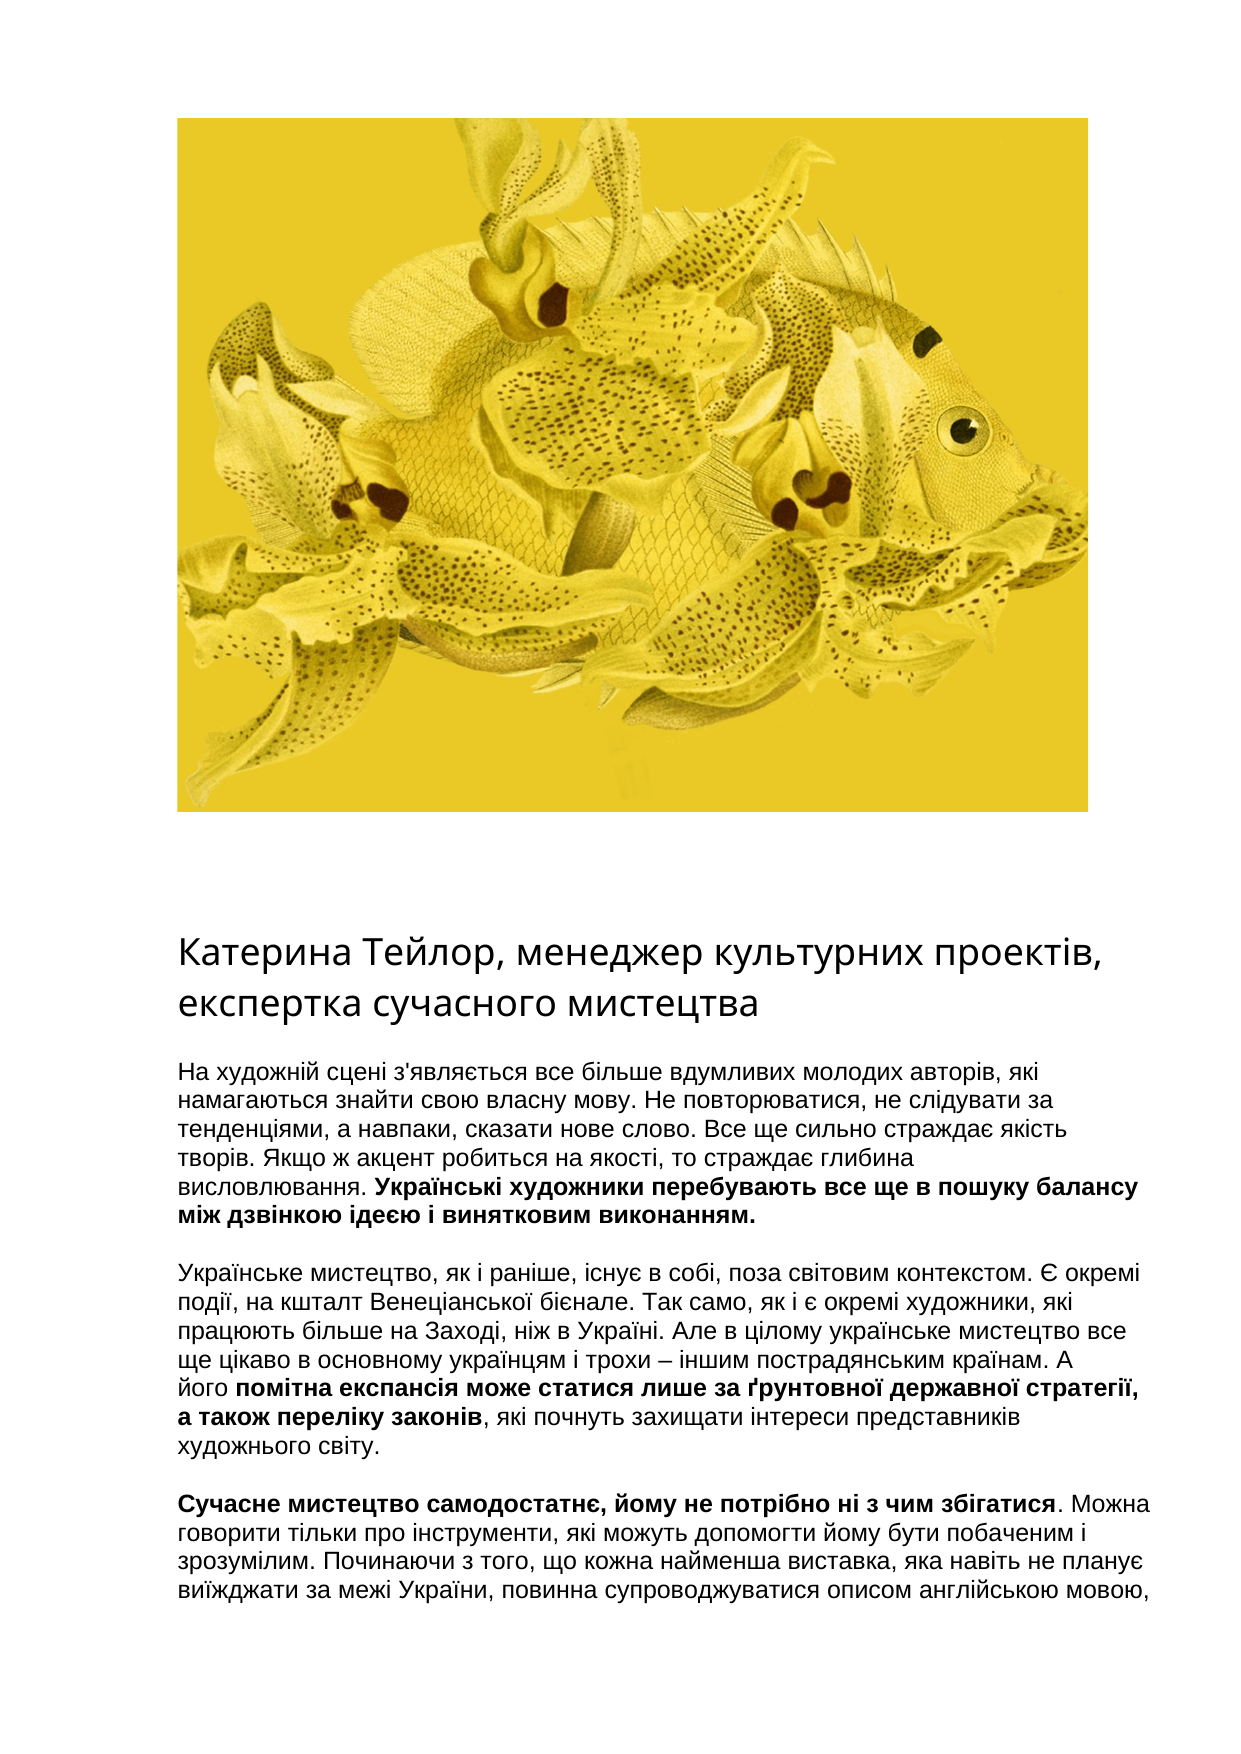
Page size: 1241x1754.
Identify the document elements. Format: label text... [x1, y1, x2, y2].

text Українське мистецтво, як і раніше, існує в собі, поза світовим контекстом. Є окремі події, на кшталт Венеціанської бієнале. Так само, як і є окремі художники, які працюють більше на Заході, ніж в Україні. Але в цілому українське мистецтво все ще цікаво в основному українцям і трохи – іншим пострадянським країнам. А його помітна експансія може статися лише за ґрунтовної державної стратегії, а також переліку законів, які почнуть захищати інтереси представників художнього світу. [177, 1258, 1152, 1460]
text Катерина Тейлор, менеджер культурних проектів, експертка сучасного мистецтва [177, 926, 1152, 1028]
picture [177, 118, 1089, 812]
text На художній сцені з'являється все більше вдумливих молодих авторів, які намагаються знайти свою власну мову. Не повторюватися, не слідувати за тенденціями, а навпаки, сказати нове слово. Все ще сильно страждає якість творів. Якщо ж акцент робиться на якості, то страждає глибина висловлювання. Українські художники перебувають все ще в пошуку балансу між дзвінкою ідеєю і винятковим виконанням. [177, 1057, 1152, 1229]
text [177, 1489, 1152, 1604]
